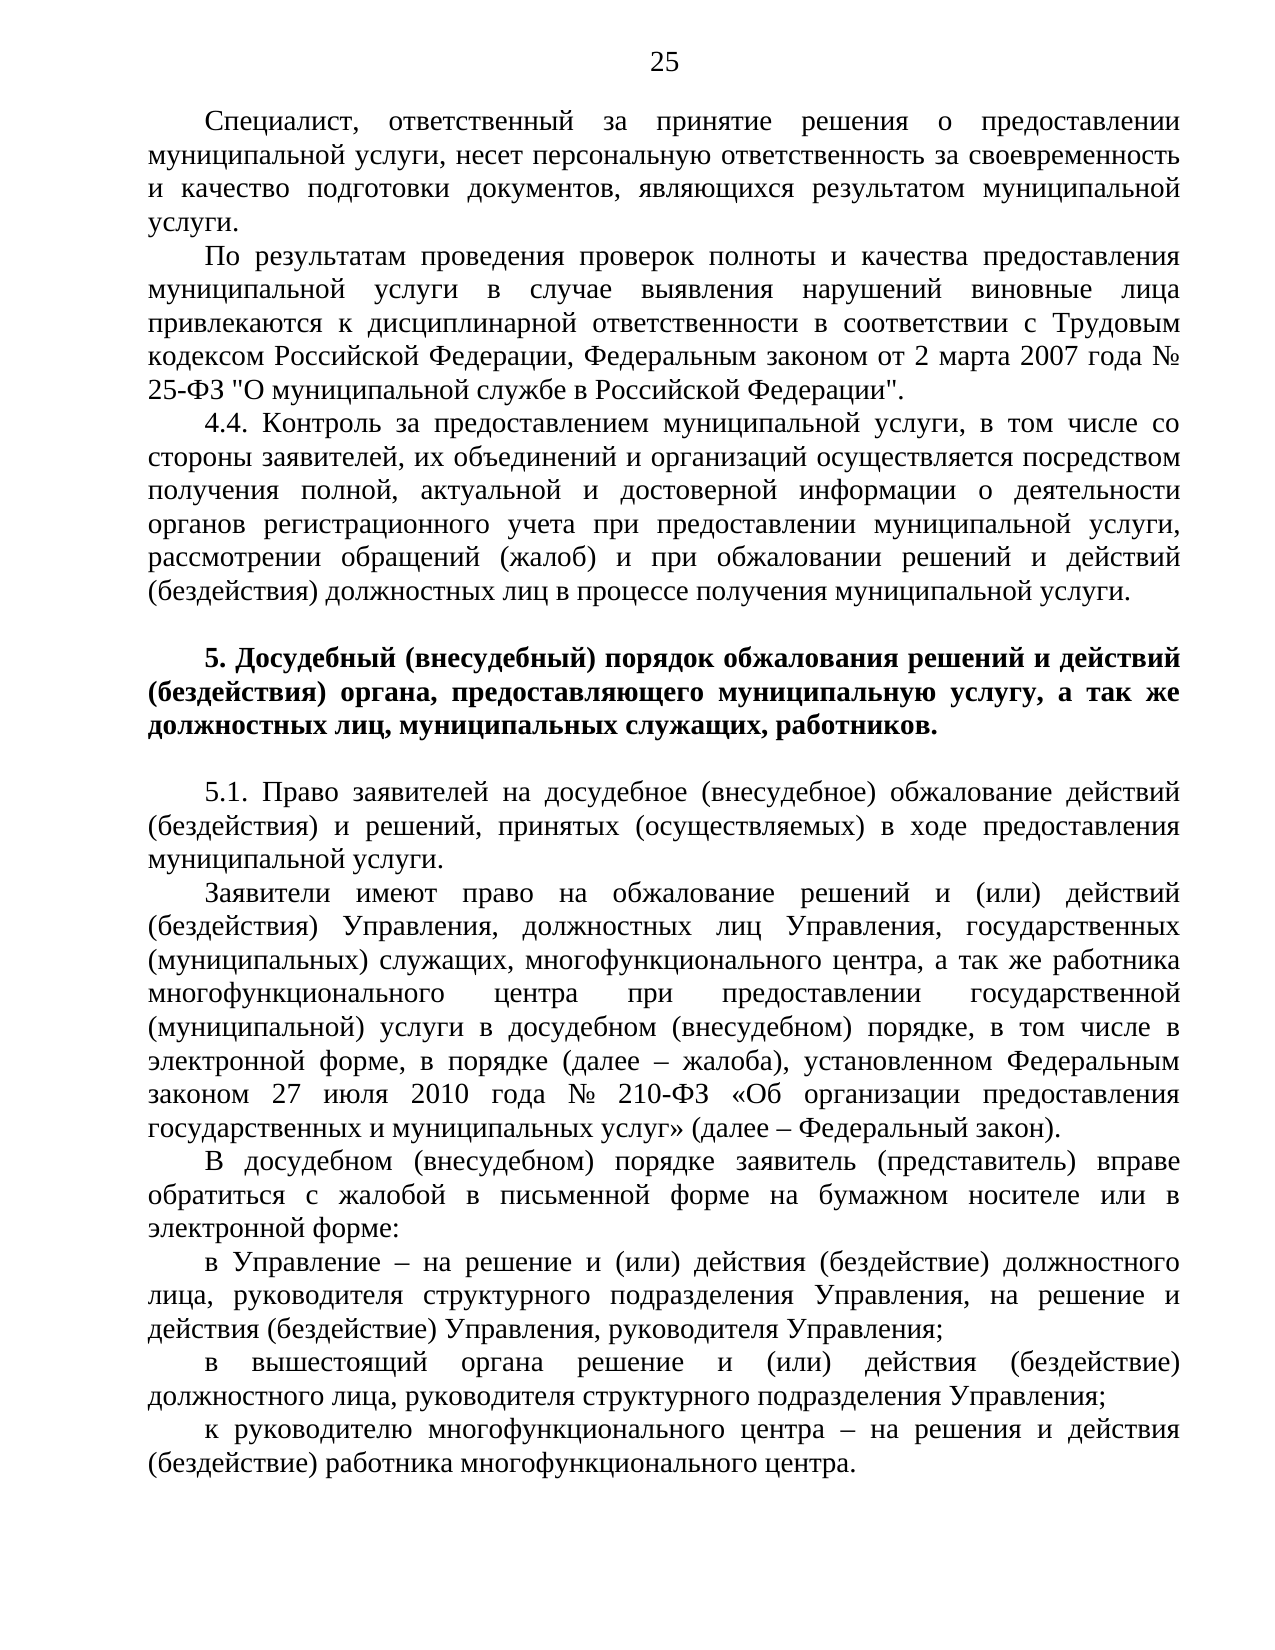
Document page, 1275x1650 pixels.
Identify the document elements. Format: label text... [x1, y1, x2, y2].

text Специалист, ответственный за принятие решения о предоставлении муниципальной услуги, несет персональную ответственность за своевременность и качество подготовки документов, являющихся результатом муниципальной услуги. [148, 103, 1181, 238]
text В досудебном (внесудебном) порядке заявитель (представитель) вправе обратиться с жалобой в письменной форме на бумажном носителе или в электронной форме: [148, 1143, 1181, 1244]
text в Управление – на решение и (или) действия (бездействие) должностного лица, руководителя структурного подразделения Управления, на решение и действия (бездействие) Управления, руководителя Управления; [148, 1244, 1181, 1344]
text 4.4. Контроль за предоставлением муниципальной услуги, в том числе со стороны заявителей, их объединений и организаций осуществляется посредством получения полной, актуальной и достоверной информации о деятельности органов регистрационного учета при предоставлении муниципальной услуги, рассмотрении обращений (жалоб) и при обжаловании решений и действий (бездействия) должностных лиц в процессе получения муниципальной услуги. [148, 405, 1181, 607]
text По результатам проведения проверок полноты и качества предоставления муниципальной услуги в случае выявления нарушений виновные лица привлекаются к дисциплинарной ответственности в соответствии с Трудовым кодексом Российской Федерации, Федеральным законом от 2 марта 2007 года № 25-ФЗ "О муниципальной службе в Российской Федерации". [148, 238, 1181, 405]
text 5.1. Право заявителей на досудебное (внесудебное) обжалование действий (бездействия) и решений, принятых (осуществляемых) в ходе предоставления муниципальной услуги. [148, 774, 1181, 875]
text к руководителю многофункционального центра – на решения и действия (бездействие) работника многофункционального центра. [148, 1412, 1181, 1479]
text Заявители имеют право на обжалование решений и (или) действий (бездействия) Управления, должностных лиц Управления, государственных (муниципальных) служащих, многофункционального центра, а так же работника многофункционального центра при предоставлении государственной (муниципальной) услуги в досудебном (внесудебном) порядке, в том числе в электронной форме, в порядке (далее – жалоба), установленном Федеральным законом 27 июля 2010 года № 210-ФЗ «Об организации предоставления государственных и муниципальных услуг» (далее – Федеральный закон). [148, 875, 1181, 1143]
text 5. Досудебный (внесудебный) порядок обжалования решений и действий (бездействия) органа, предоставляющего муниципальную услугу, а так же должностных лиц, муниципальных служащих, работников. [148, 640, 1181, 741]
text в вышестоящий органа решение и (или) действия (бездействие) должностного лица, руководителя структурного подразделения Управления; [148, 1344, 1181, 1412]
